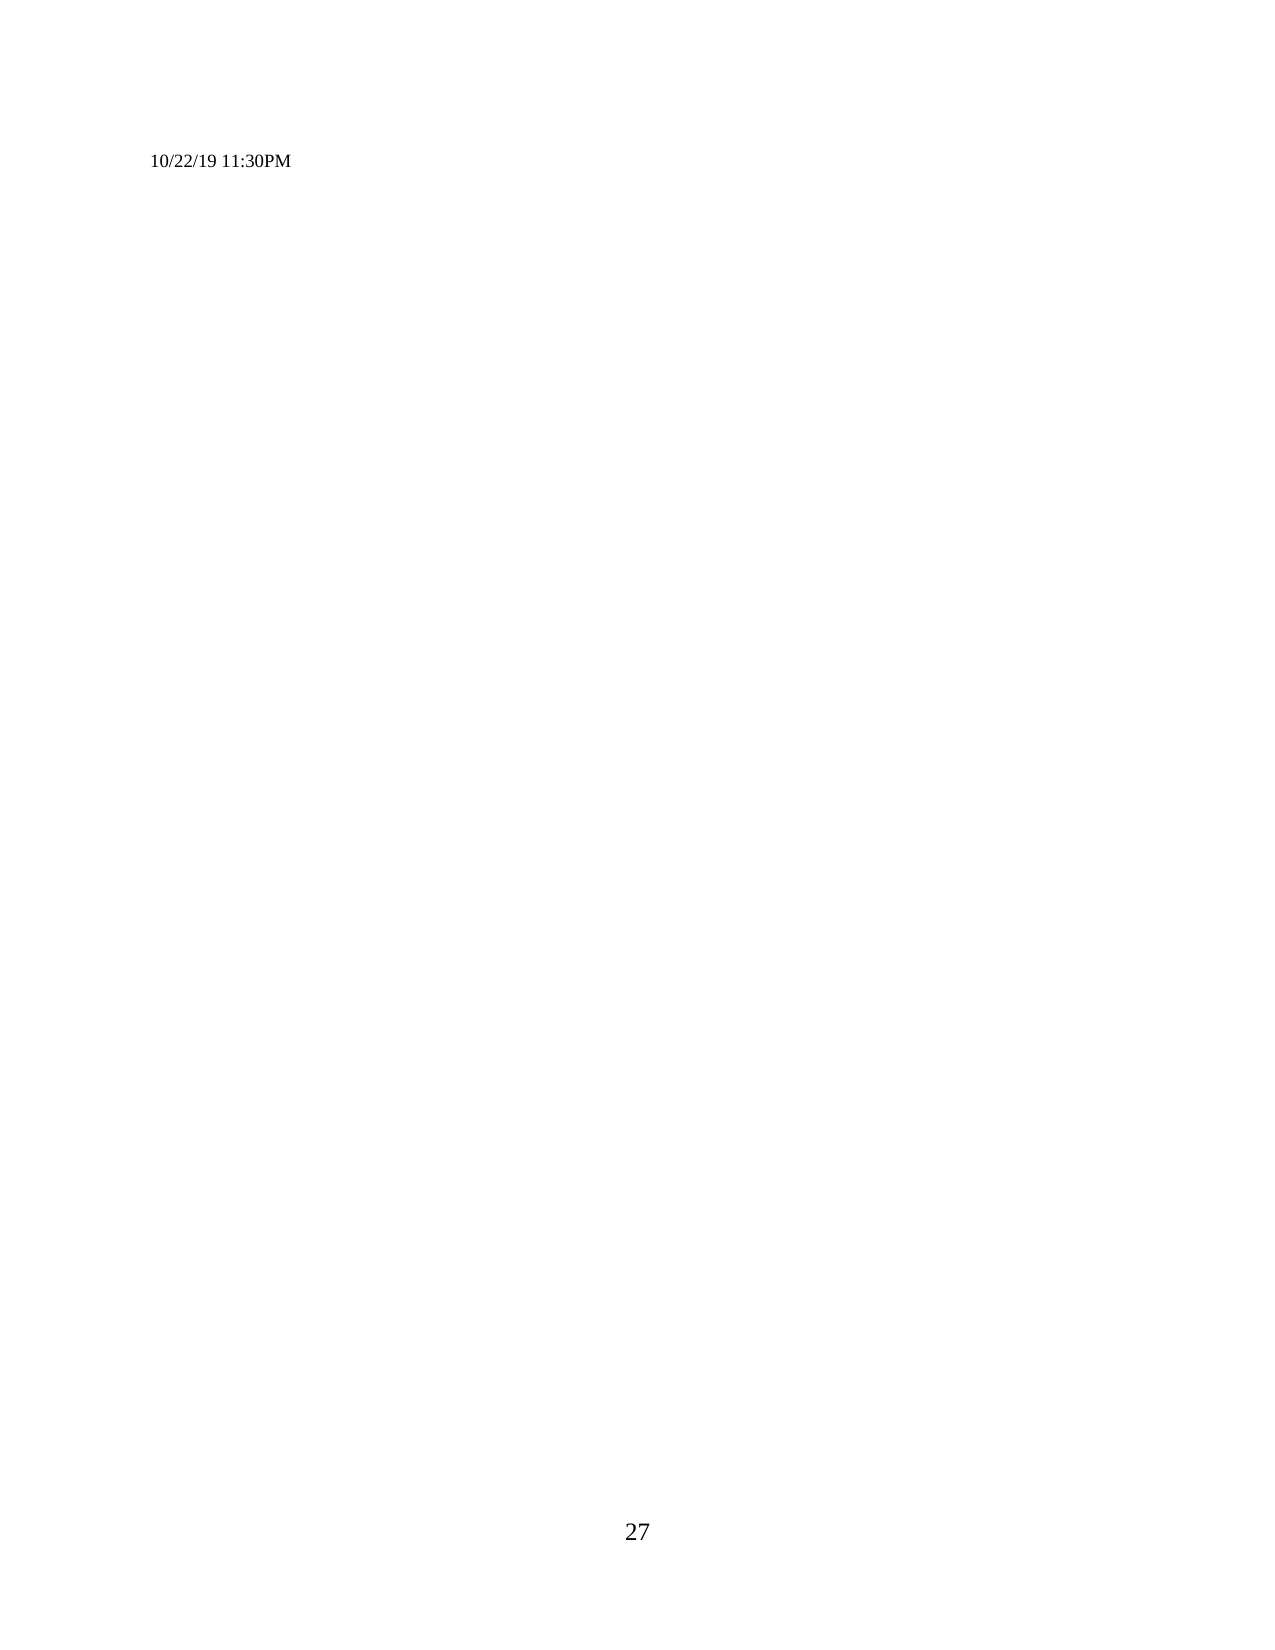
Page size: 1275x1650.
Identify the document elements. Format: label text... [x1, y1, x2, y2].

text 10/22/19 11:30PM [150, 150, 1125, 172]
